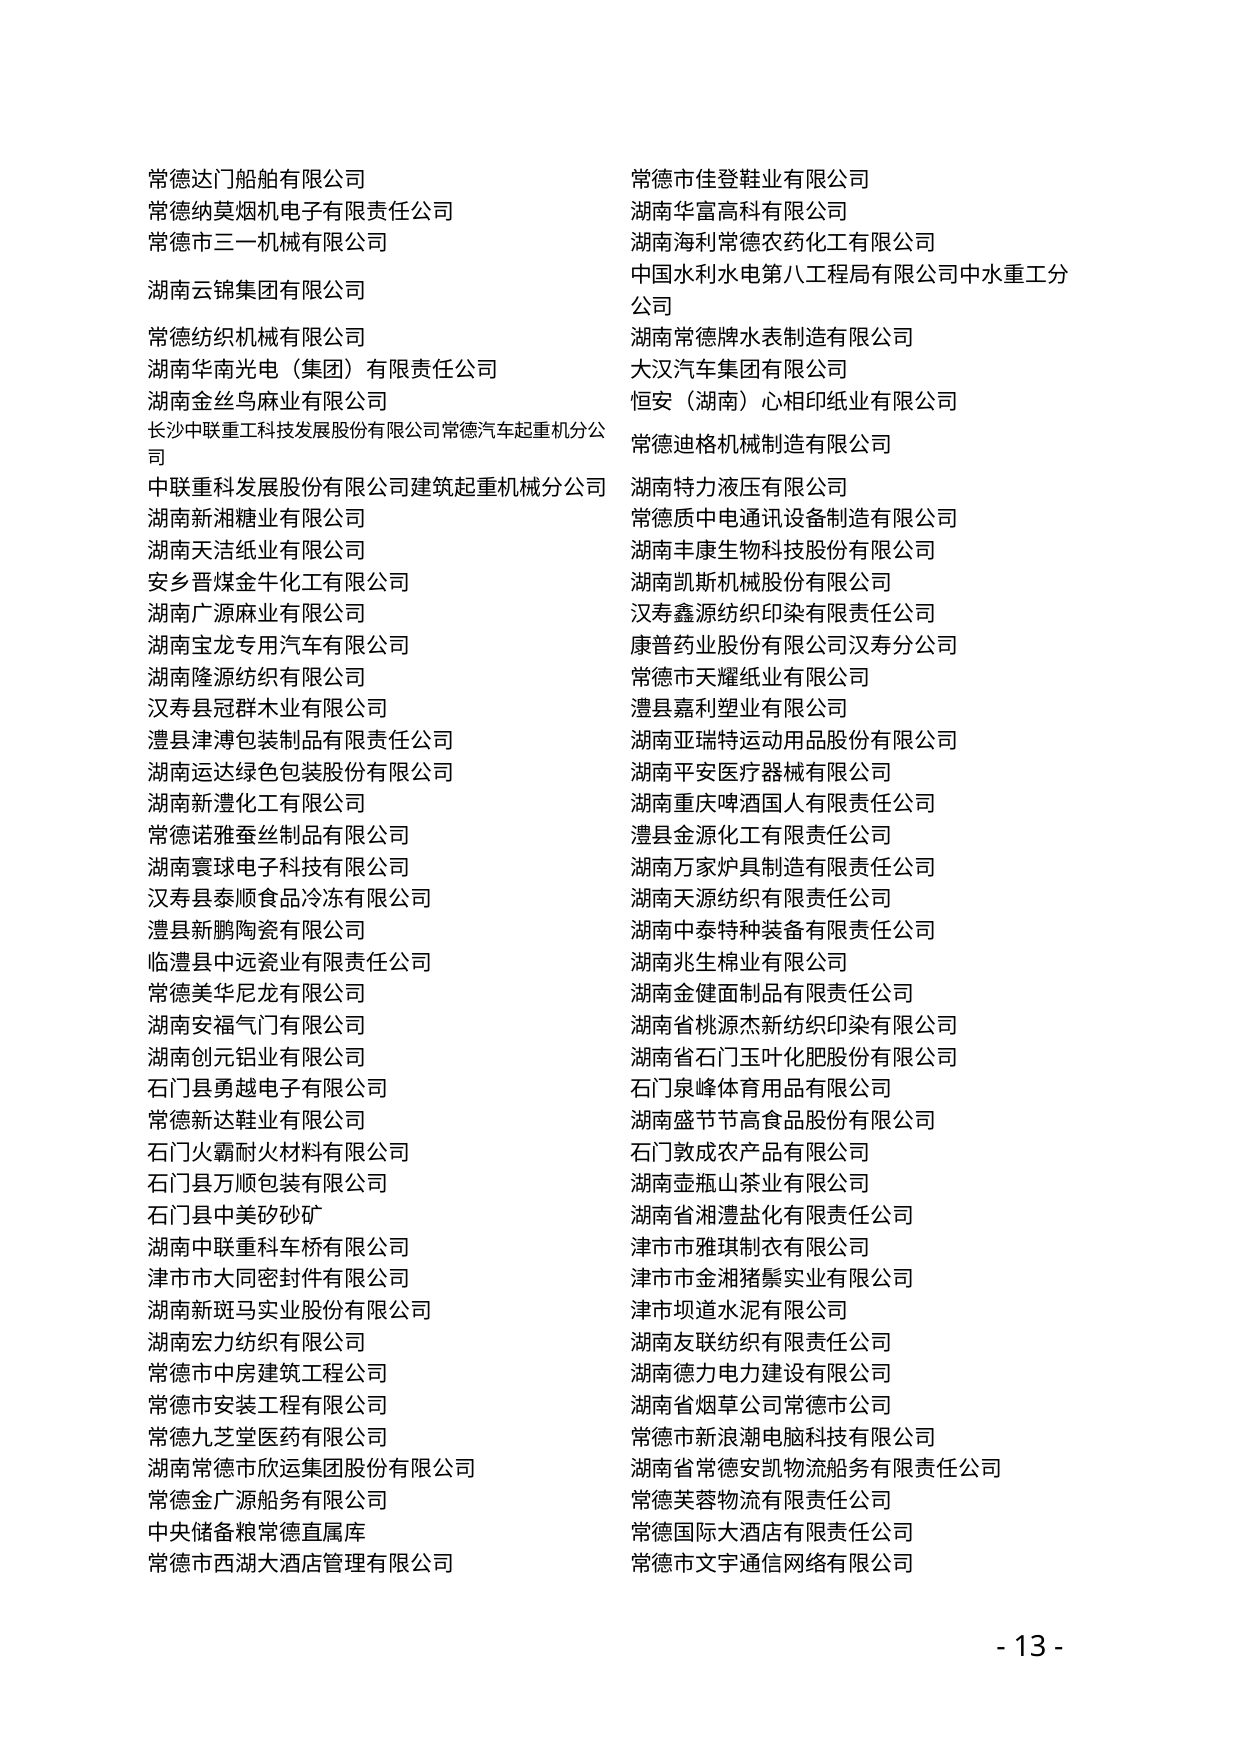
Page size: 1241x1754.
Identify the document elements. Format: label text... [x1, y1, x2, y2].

table_cell 常德美华尼龙有限公司 [136, 976, 618, 1008]
table_cell 湖南省常德安凯物流船务有限责任公司 [619, 1451, 1081, 1483]
table_cell 湖南宝龙专用汽车有限公司 [136, 628, 618, 660]
table_cell 石门县万顺包装有限公司 [136, 1166, 618, 1198]
table_cell 湖南天洁纸业有限公司 [136, 533, 618, 565]
table_cell 常德九芝堂医药有限公司 [136, 1420, 618, 1451]
table_cell 常德市天耀纸业有限公司 [619, 660, 1081, 691]
table_cell 石门县勇越电子有限公司 [136, 1071, 618, 1103]
table_cell 汉寿县冠群木业有限公司 [136, 691, 618, 723]
table_cell 湖南云锦集团有限公司 [136, 257, 618, 320]
table_cell 常德市三一机械有限公司 [136, 225, 618, 257]
table_cell 湖南德力电力建设有限公司 [619, 1356, 1081, 1388]
table_cell 澧县金源化工有限责任公司 [619, 818, 1081, 850]
table_cell 石门敦成农产品有限公司 [619, 1135, 1081, 1166]
table_cell 湖南省烟草公司常德市公司 [619, 1388, 1081, 1420]
table_cell 湖南常德牌水表制造有限公司 [619, 320, 1081, 352]
table_cell 湖南丰康生物科技股份有限公司 [619, 533, 1081, 565]
table_cell 安乡晋煤金牛化工有限公司 [136, 565, 618, 596]
table_cell 中联重科发展股份有限公司建筑起重机械分公司 [136, 470, 618, 501]
table_cell 常德诺雅蚕丝制品有限公司 [136, 818, 618, 850]
table_cell 常德市西湖大酒店管理有限公司 [136, 1546, 618, 1578]
table_cell 临澧县中远瓷业有限责任公司 [136, 945, 618, 976]
table_cell 常德金广源船务有限公司 [136, 1483, 618, 1515]
table_cell 津市市雅琪制衣有限公司 [619, 1230, 1081, 1261]
table_cell 常德迪格机械制造有限公司 [619, 415, 1081, 470]
table_cell 湖南金健面制品有限责任公司 [619, 976, 1081, 1008]
table_cell 湖南兆生棉业有限公司 [619, 945, 1081, 976]
table_cell 长沙中联重工科技发展股份有限公司常德汽车起重机分公司 [136, 415, 618, 470]
table_cell 汉寿县泰顺食品冷冻有限公司 [136, 881, 618, 913]
table_cell 津市市大同密封件有限公司 [136, 1261, 618, 1293]
table_cell 湖南金丝鸟麻业有限公司 [136, 384, 618, 415]
table_cell 湖南凯斯机械股份有限公司 [619, 565, 1081, 596]
table_cell 湖南中泰特种装备有限责任公司 [619, 913, 1081, 945]
table_cell 常德市中房建筑工程公司 [136, 1356, 618, 1388]
table_cell 湖南隆源纺织有限公司 [136, 660, 618, 691]
table_cell 湖南壶瓶山茶业有限公司 [619, 1166, 1081, 1198]
table_cell 湖南新澧化工有限公司 [136, 786, 618, 818]
table_cell 澧县新鹏陶瓷有限公司 [136, 913, 618, 945]
table_cell 常德国际大酒店有限责任公司 [619, 1515, 1081, 1546]
table_cell 大汉汽车集团有限公司 [619, 352, 1081, 384]
table_cell 湖南万家炉具制造有限责任公司 [619, 850, 1081, 881]
table_cell 湖南华富高科有限公司 [619, 194, 1081, 225]
table_cell 湖南华南光电（集团）有限责任公司 [136, 352, 618, 384]
table_cell 湖南天源纺织有限责任公司 [619, 881, 1081, 913]
table_cell 湖南省石门玉叶化肥股份有限公司 [619, 1040, 1081, 1071]
table_cell 湖南创元铝业有限公司 [136, 1040, 618, 1071]
table_cell 常德芙蓉物流有限责任公司 [619, 1483, 1081, 1515]
table_cell 常德市佳登鞋业有限公司 [619, 162, 1081, 194]
table_cell 中国水利水电第八工程局有限公司中水重工分公司 [619, 257, 1081, 320]
table_cell 中央储备粮常德直属库 [136, 1515, 618, 1546]
table_cell 湖南省湘澧盐化有限责任公司 [619, 1198, 1081, 1230]
table_cell 湖南广源麻业有限公司 [136, 596, 618, 628]
table_cell 湖南中联重科车桥有限公司 [136, 1230, 618, 1261]
table_cell 湖南平安医疗器械有限公司 [619, 755, 1081, 786]
table_cell 常德市文宇通信网络有限公司 [619, 1546, 1081, 1578]
table_cell 常德市新浪潮电脑科技有限公司 [619, 1420, 1081, 1451]
table_cell 湖南寰球电子科技有限公司 [136, 850, 618, 881]
table_cell 汉寿鑫源纺织印染有限责任公司 [619, 596, 1081, 628]
table_cell 湖南海利常德农药化工有限公司 [619, 225, 1081, 257]
table_cell 常德纳莫烟机电子有限责任公司 [136, 194, 618, 225]
table_cell 湖南新斑马实业股份有限公司 [136, 1293, 618, 1325]
table_cell 湖南重庆啤酒国人有限责任公司 [619, 786, 1081, 818]
table_cell 石门火霸耐火材料有限公司 [136, 1135, 618, 1166]
table_cell 湖南运达绿色包装股份有限公司 [136, 755, 618, 786]
table_cell 津市市金湘猪鬃实业有限公司 [619, 1261, 1081, 1293]
table_cell 恒安（湖南）心相印纸业有限公司 [619, 384, 1081, 415]
table_cell 康普药业股份有限公司汉寿分公司 [619, 628, 1081, 660]
table_cell 常德市安装工程有限公司 [136, 1388, 618, 1420]
table_cell 湖南省桃源杰新纺织印染有限公司 [619, 1008, 1081, 1040]
table_cell 常德质中电通讯设备制造有限公司 [619, 501, 1081, 533]
table_cell 石门县中美矽砂矿 [136, 1198, 618, 1230]
table_cell 澧县津溥包装制品有限责任公司 [136, 723, 618, 755]
table_cell 湖南亚瑞特运动用品股份有限公司 [619, 723, 1081, 755]
table_cell 湖南常德市欣运集团股份有限公司 [136, 1451, 618, 1483]
table_cell 湖南特力液压有限公司 [619, 470, 1081, 501]
table_cell 澧县嘉利塑业有限公司 [619, 691, 1081, 723]
table_cell 湖南新湘糖业有限公司 [136, 501, 618, 533]
table_cell 湖南安福气门有限公司 [136, 1008, 618, 1040]
table_cell 津市坝道水泥有限公司 [619, 1293, 1081, 1325]
table_cell 常德纺织机械有限公司 [136, 320, 618, 352]
table_cell 湖南盛节节高食品股份有限公司 [619, 1103, 1081, 1135]
table_cell 石门泉峰体育用品有限公司 [619, 1071, 1081, 1103]
table_cell 湖南宏力纺织有限公司 [136, 1325, 618, 1356]
table_cell 湖南友联纺织有限责任公司 [619, 1325, 1081, 1356]
table_cell 常德新达鞋业有限公司 [136, 1103, 618, 1135]
table_cell 常德达门船舶有限公司 [136, 162, 618, 194]
